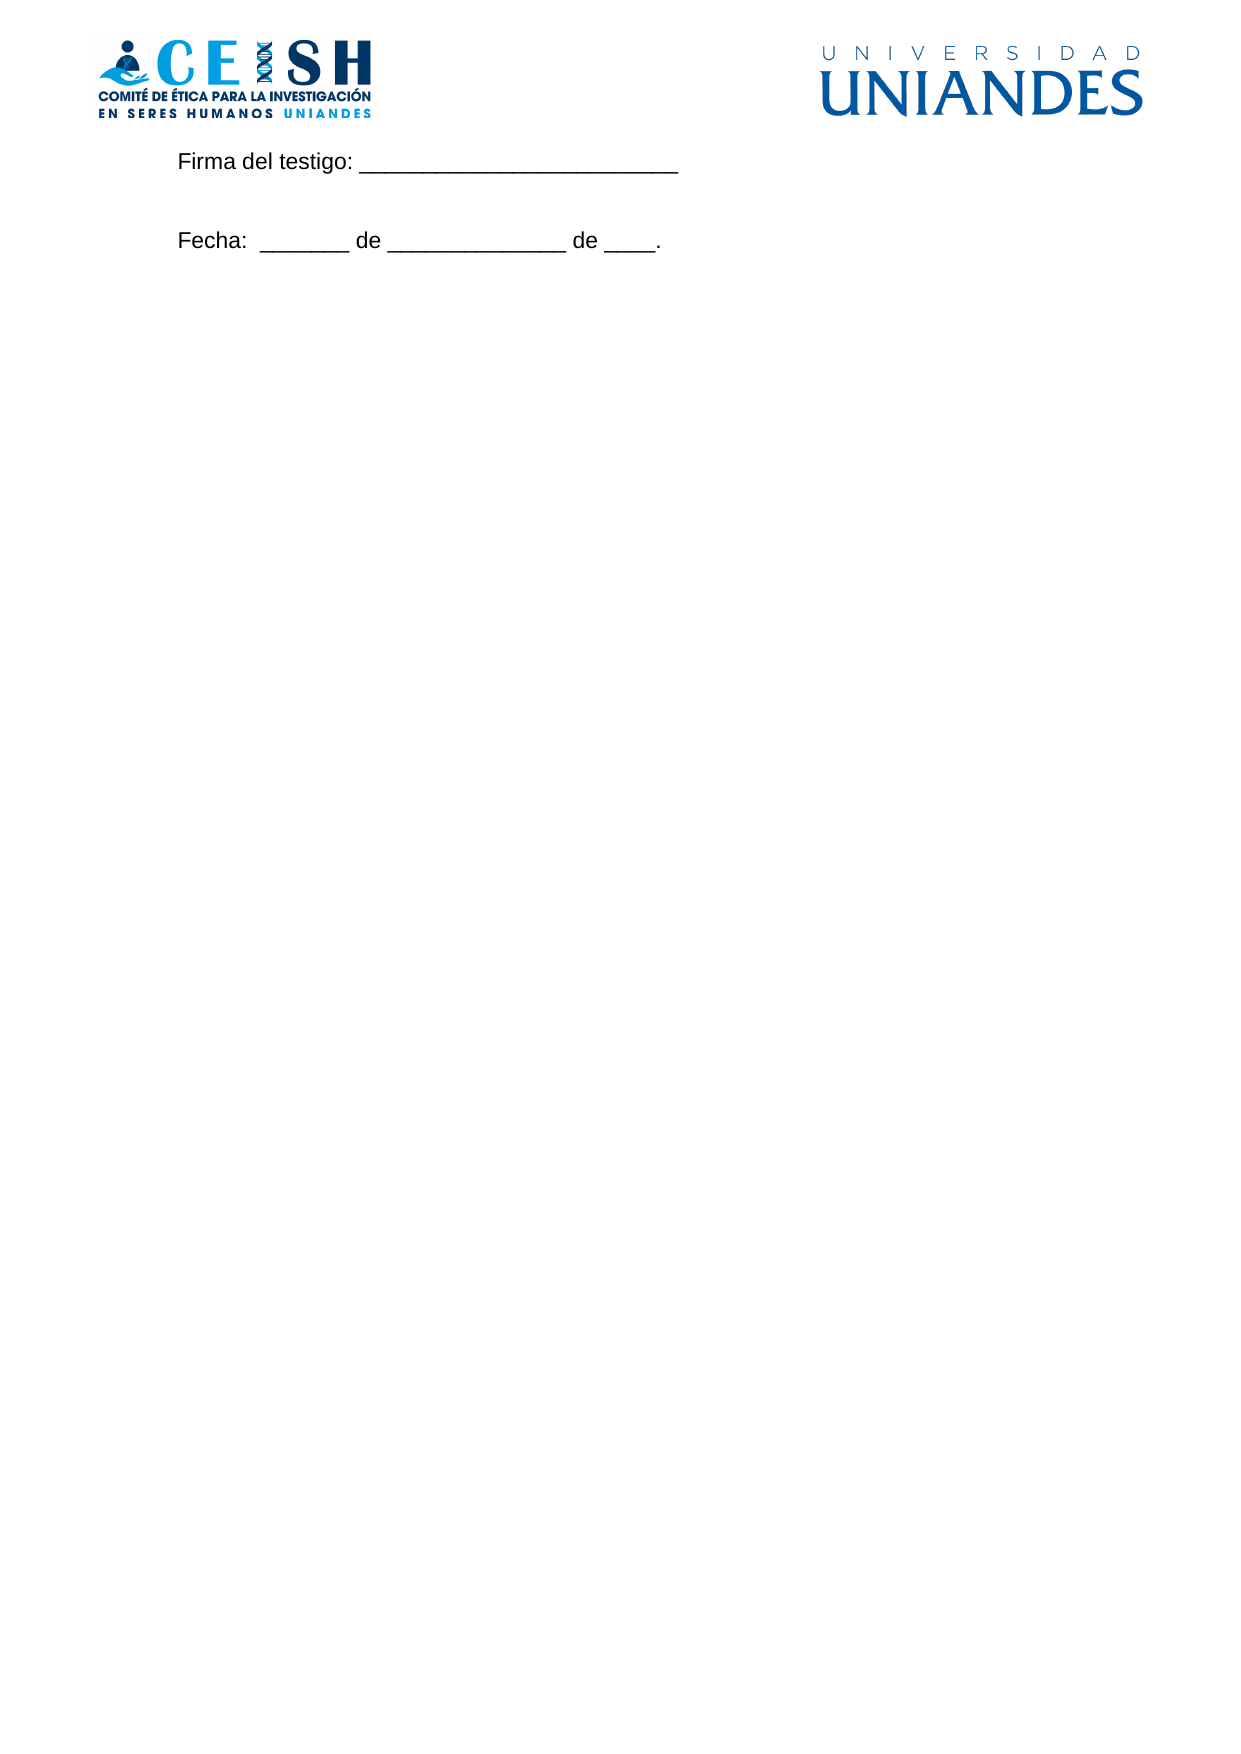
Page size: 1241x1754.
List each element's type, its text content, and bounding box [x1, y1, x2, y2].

picture [91, 35, 375, 117]
text Fecha: _______ de ______________ de ____. [177, 227, 1063, 253]
text Firma del testigo: _________________________ [177, 148, 1063, 174]
picture [813, 35, 1147, 120]
